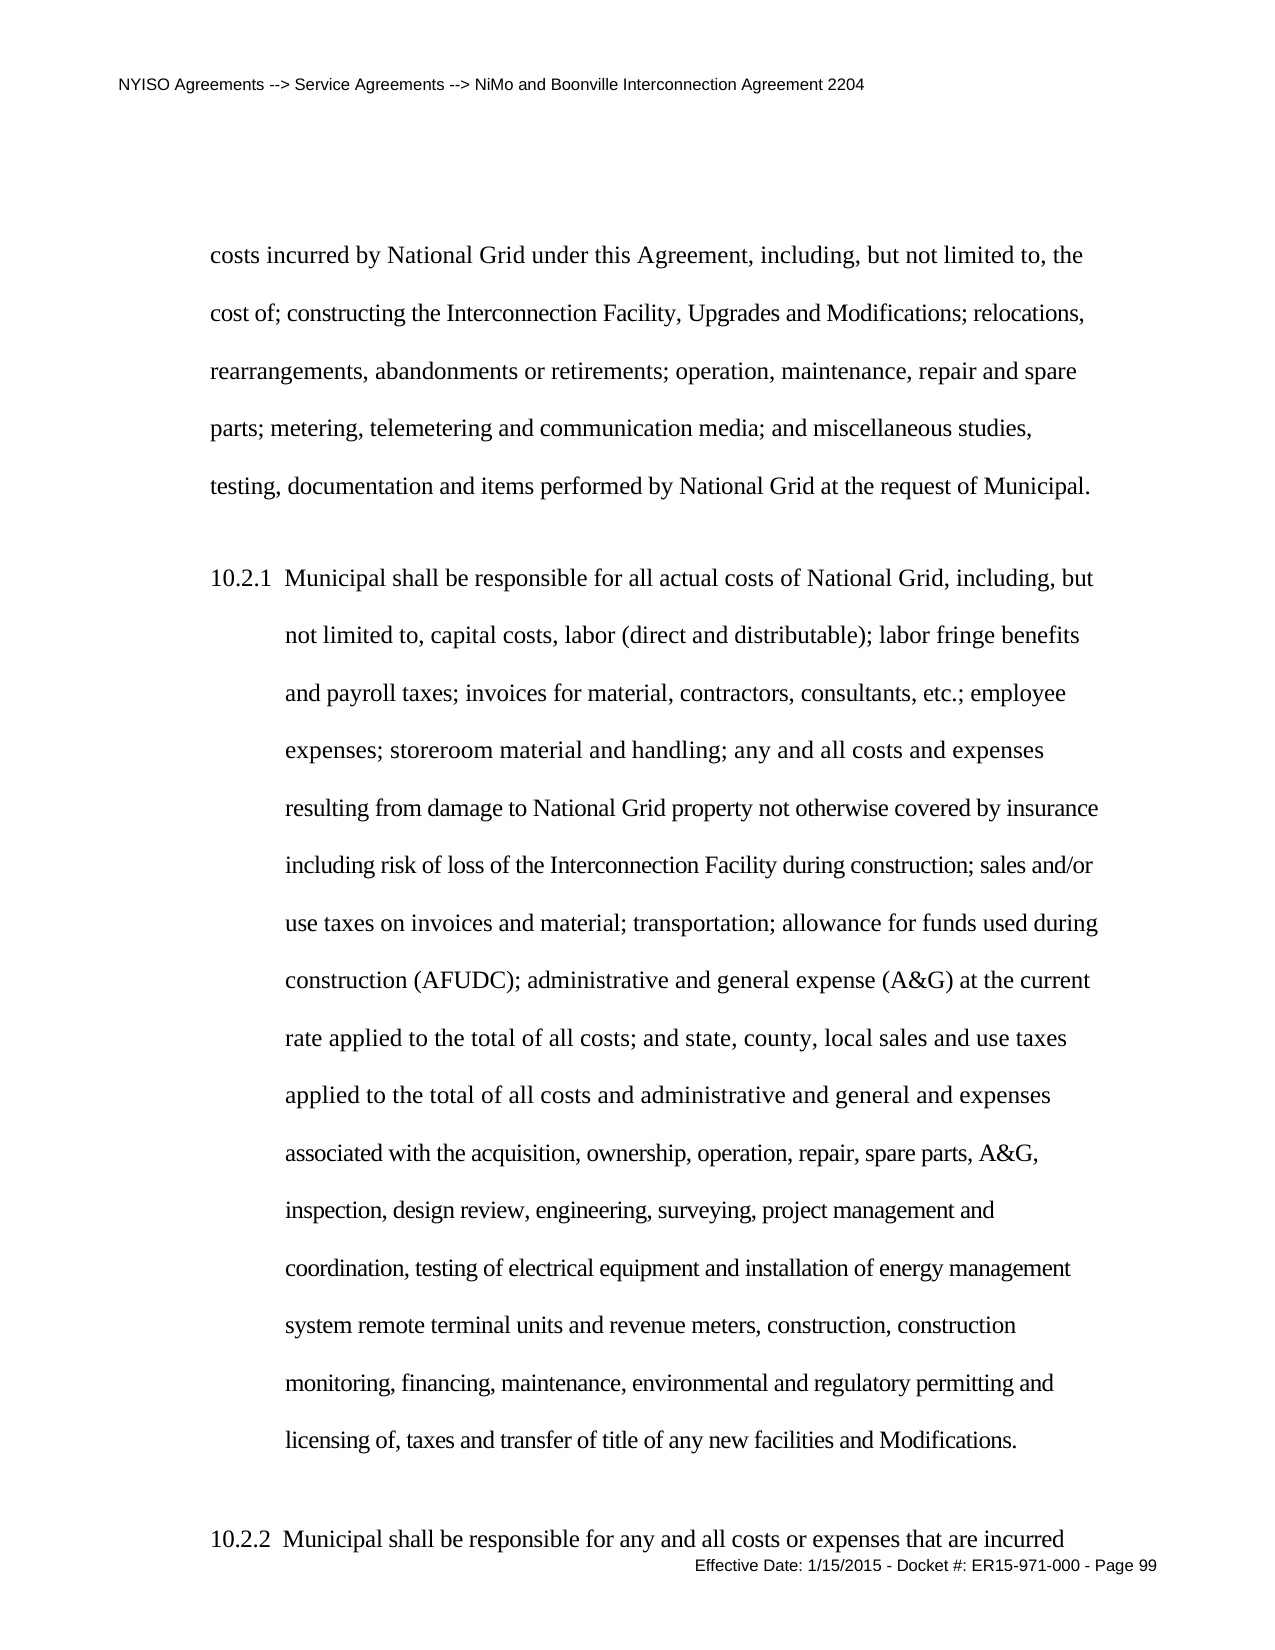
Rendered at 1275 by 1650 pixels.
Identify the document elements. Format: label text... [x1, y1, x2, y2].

text 10.2.2 Municipal shall be responsible for any and all costs or expenses that are incurred [210, 1524, 1275, 1553]
text 10.2.1 Municipal shall be responsible for all actual costs of National Grid, including, but not limited to, capital costs, labor (direct and distributable); labor fringe benefits and payroll taxes; invoices for material, contractors, consultants, etc.; employee expenses; storeroom material and handling; any and all costs and expenses resulting from damage to National Grid property not otherwise covered by insurance including risk of loss of the Interconnection Facility during construction; sales and/or use taxes on invoices and material; transportation; allowance for funds used during construction (AFUDC); administrative and general expense (A&G) at the current rate applied to the total of all costs; and state, county, local sales and use taxes applied to the total of all costs and administrative and general and expenses associated with the acquisition, ownership, operation, repair, spare parts, A&G, inspection, design review, engineering, surveying, project management and coordination, testing of electrical equipment and installation of energy management system remote terminal units and revenue meters, construction, construction monitoring, financing, maintenance, environmental and regulatory permitting and licensing of, taxes and transfer of title of any new facilities and Modifications. [210, 540, 1142, 1460]
text costs incurred by National Grid under this Agreement, including, but not limited to, the cost of; constructing the Interconnection Facility, Upgrades and Modifications; relocations, rearrangements, abandonments or retirements; operation, maintenance, repair and spare parts; metering, telemetering and communication media; and miscellaneous studies, testing, documentation and items performed by National Grid at the request of Municipal. [210, 217, 1134, 506]
